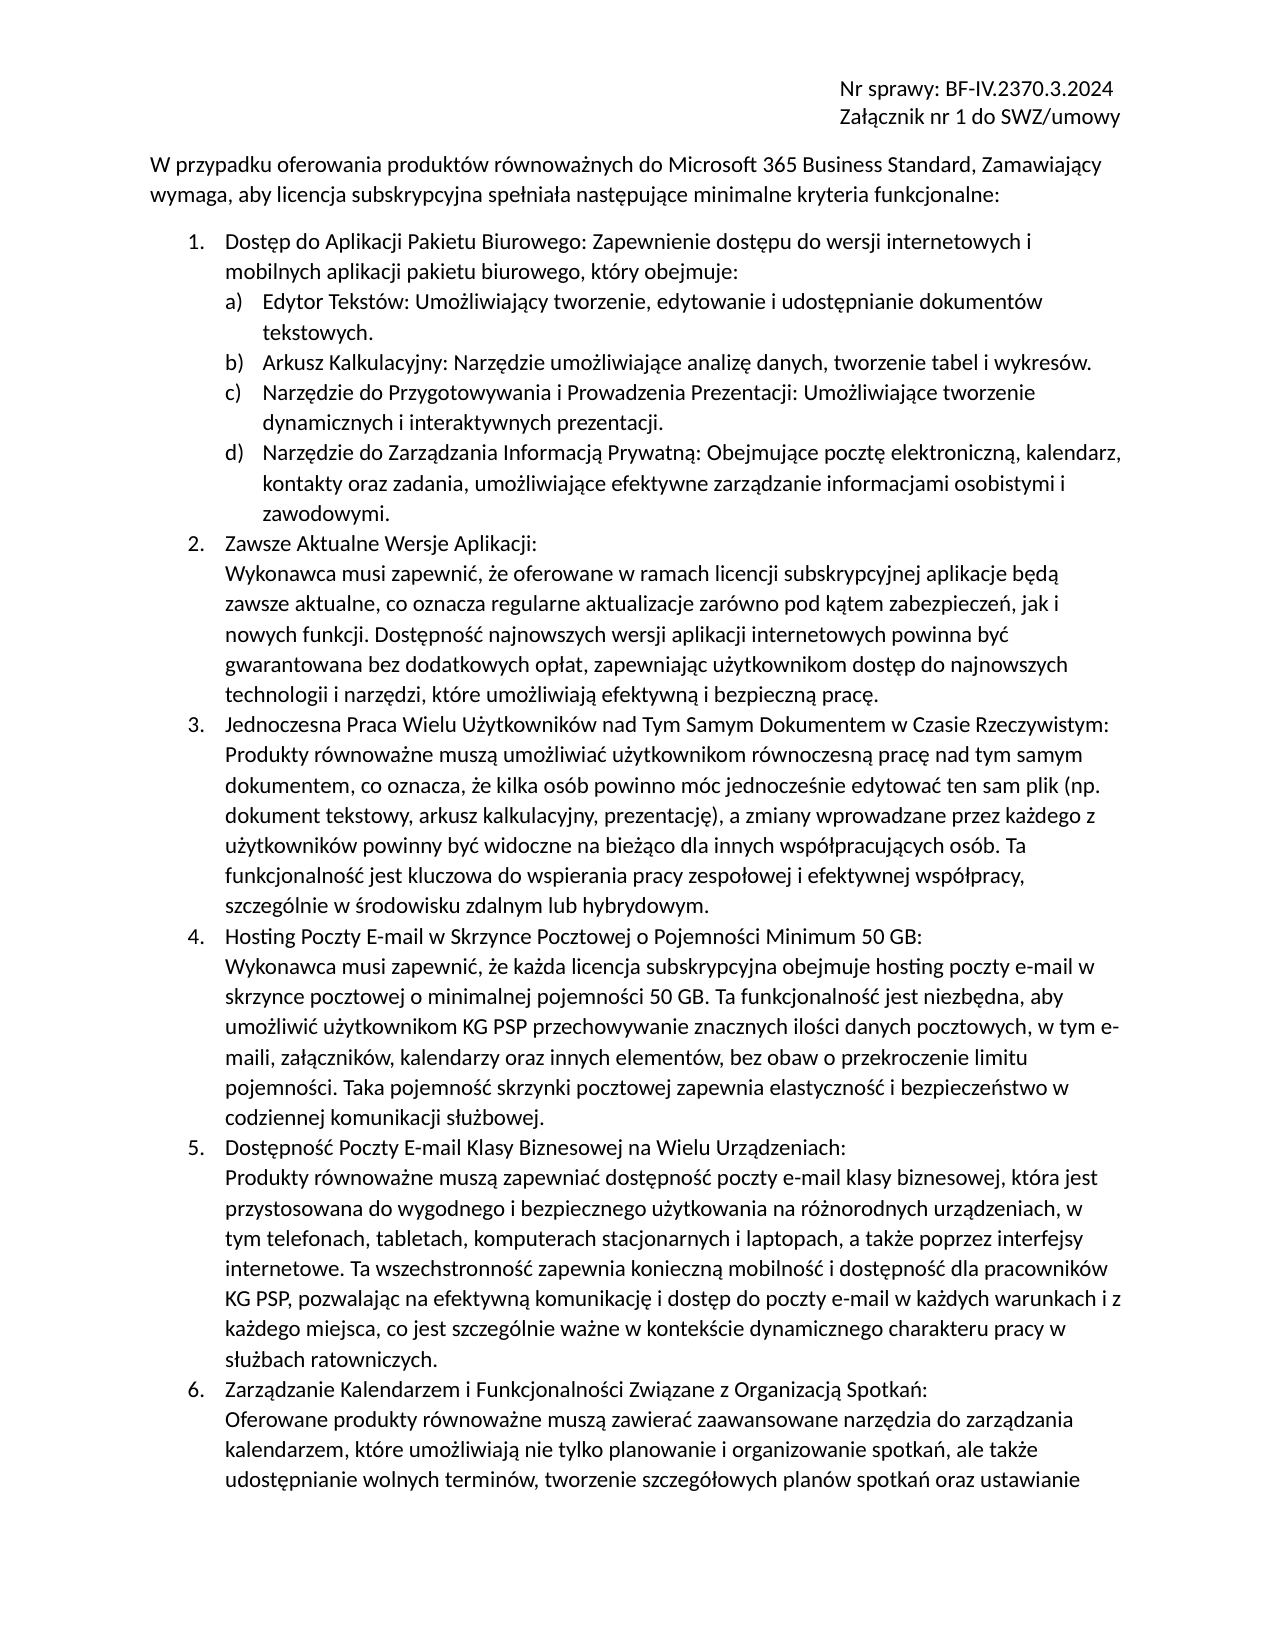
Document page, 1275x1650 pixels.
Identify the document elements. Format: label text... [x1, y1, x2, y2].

list Jednoczesna Praca Wielu Użytkowników nad Tym Samym Dokumentem w Czasie Rzeczywistym: Produkty równoważne muszą umożliwiać użytkownikom równoczesną pracę nad tym samym dokumentem, co oznacza, że kilka osób powinno móc jednocześnie edytować ten sam plik (np. dokument tekstowy, arkusz kalkulacyjny, prezentację), a zmiany wprowadzane przez każdego z użytkowników powinny być widoczne na bieżąco dla innych współpracujących osób. Ta funkcjonalność jest kluczowa do wspierania pracy zespołowej i efektywnej współpracy, szczególnie w środowisku zdalnym lub hybrydowym. [187, 710, 1125, 920]
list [187, 1375, 1125, 1494]
text W przypadku oferowania produktów równoważnych do Microsoft 365 Business Standard, Zamawiający wymaga, aby licencja subskrypcyjna spełniała następujące minimalne kryteria funkcjonalne: [150, 150, 1125, 208]
list Dostępność Poczty E-mail Klasy Biznesowej na Wielu Urządzeniach: Produkty równoważne muszą zapewniać dostępność poczty e-mail klasy biznesowej, która jest przystosowana do wygodnego i bezpiecznego użytkowania na różnorodnych urządzeniach, w tym telefonach, tabletach, komputerach stacjonarnych i laptopach, a także poprzez interfejsy internetowe. Ta wszechstronność zapewnia konieczną mobilność i dostępność dla pracowników KG PSP, pozwalając na efektywną komunikację i dostęp do poczty e-mail w każdych warunkach i z każdego miejsca, co jest szczególnie ważne w kontekście dynamicznego charakteru pracy w służbach ratowniczych. [187, 1133, 1125, 1373]
list Hosting Poczty E-mail w Skrzynce Pocztowej o Pojemności Minimum 50 GB: Wykonawca musi zapewnić, że każda licencja subskrypcyjna obejmuje hosting poczty e-mail w skrzynce pocztowej o minimalnej pojemności 50 GB. Ta funkcjonalność jest niezbędna, aby umożliwić użytkownikom KG PSP przechowywanie znacznych ilości danych pocztowych, w tym e-maili, załączników, kalendarzy oraz innych elementów, bez obaw o przekroczenie limitu pojemności. Taka pojemność skrzynki pocztowej zapewnia elastyczność i bezpieczeństwo w codziennej komunikacji służbowej. [187, 922, 1125, 1131]
list Dostęp do Aplikacji Pakietu Biurowego: Zapewnienie dostępu do wersji internetowych i mobilnych aplikacji pakietu biurowego, który obejmuje: [187, 227, 1125, 285]
list Zawsze Aktualne Wersje Aplikacji: Wykonawca musi zapewnić, że oferowane w ramach licencji subskrypcyjnej aplikacje będą zawsze aktualne, co oznacza regularne aktualizacje zarówno pod kątem zabezpieczeń, jak i nowych funkcji. Dostępność najnowszych wersji aplikacji internetowych powinna być gwarantowana bez dodatkowych opłat, zapewniając użytkownikom dostęp do najnowszych technologii i narzędzi, które umożliwiają efektywną i bezpieczną pracę. [187, 529, 1125, 708]
list Narzędzie do Przygotowywania i Prowadzenia Prezentacji: Umożliwiające tworzenie dynamicznych i interaktywnych prezentacji. [225, 378, 1125, 436]
list Arkusz Kalkulacyjny: Narzędzie umożliwiające analizę danych, tworzenie tabel i wykresów. [225, 348, 1125, 376]
list Edytor Tekstów: Umożliwiający tworzenie, edytowanie i udostępnianie dokumentów tekstowych. [225, 287, 1125, 346]
list Narzędzie do Zarządzania Informacją Prywatną: Obejmujące pocztę elektroniczną, kalendarz, kontakty oraz zadania, umożliwiające efektywne zarządzanie informacjami osobistymi i zawodowymi. [225, 438, 1125, 527]
